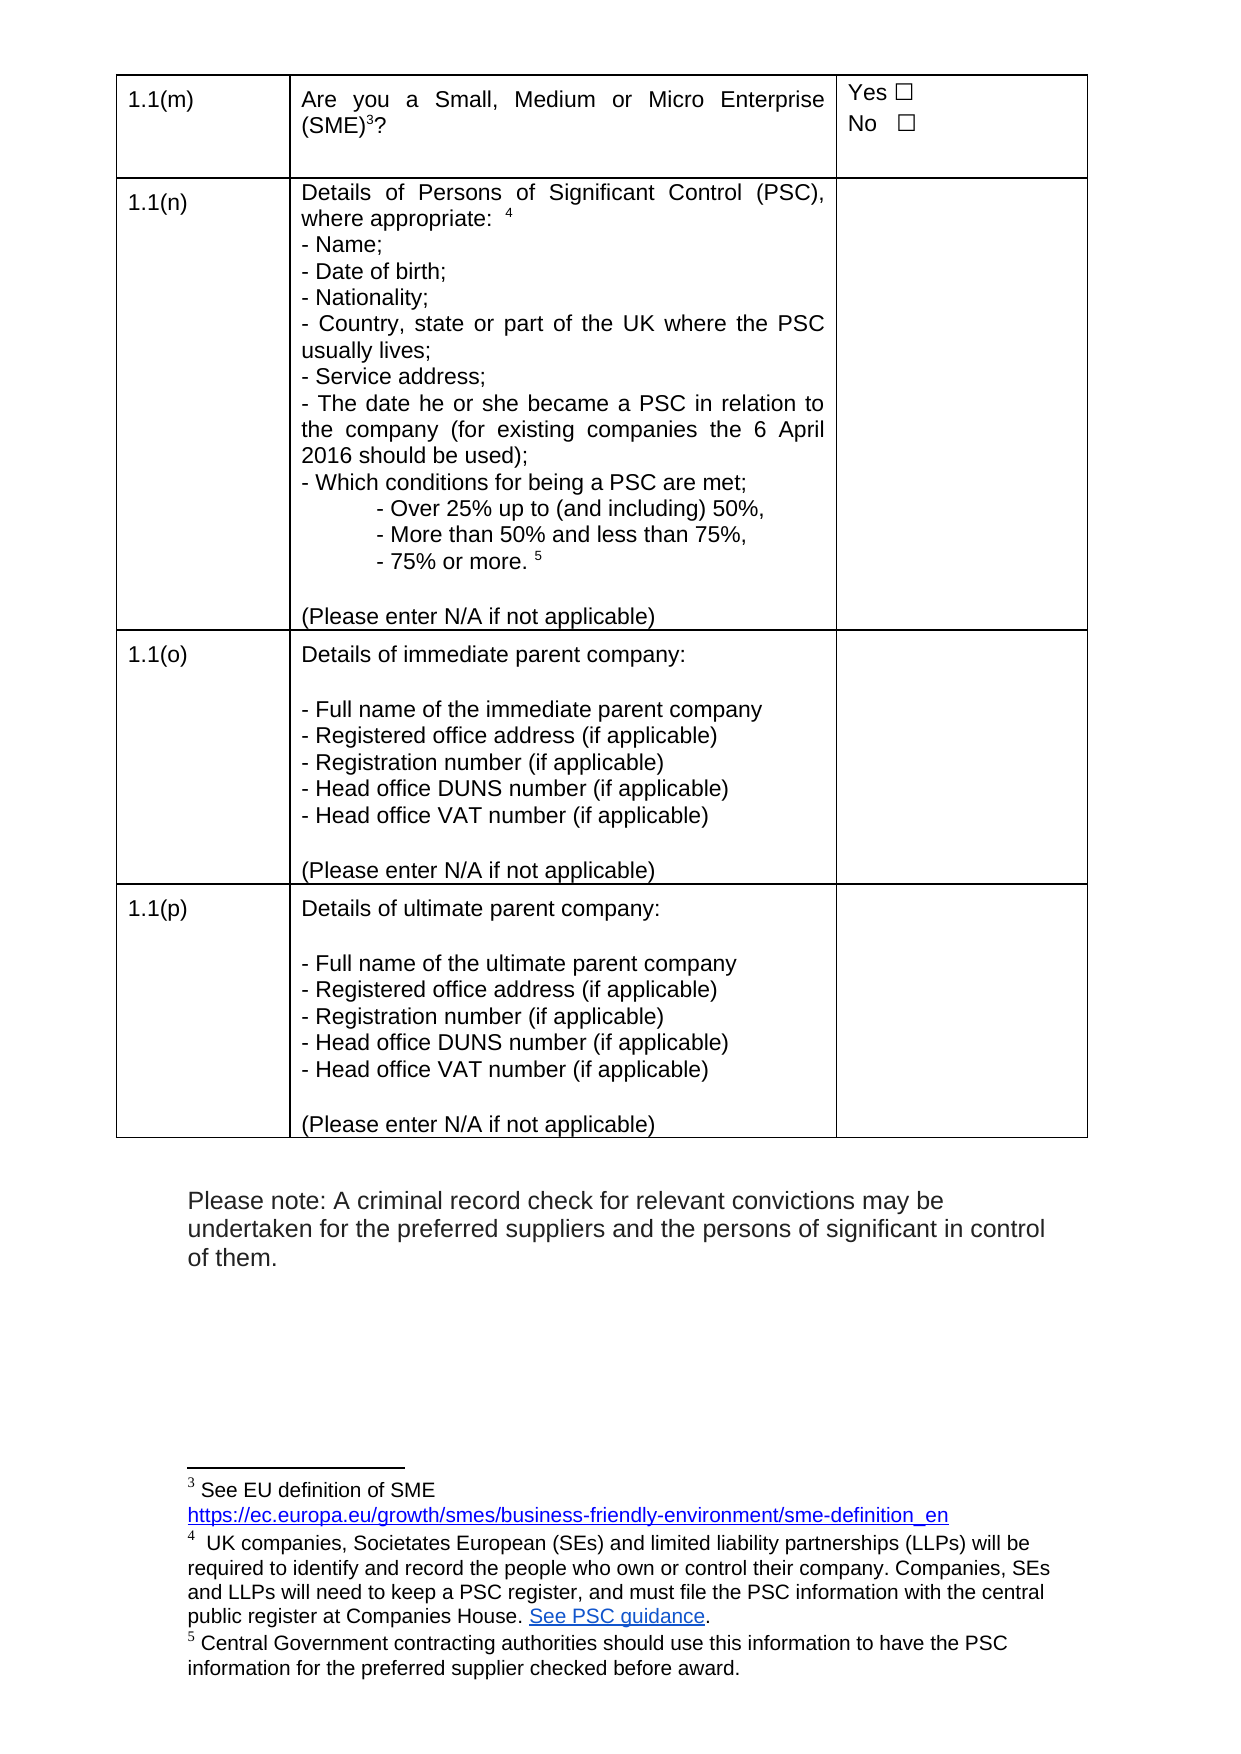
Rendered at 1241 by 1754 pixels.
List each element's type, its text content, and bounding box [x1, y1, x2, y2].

table_cell Details of ultimate parent company: - Full name of the ultimate parent company - Registered office address (if applicable) - Registration number (if applicable) - Head office DUNS number (if applicable) - Head office VAT number (if applicable) (Please enter N/A if not applicable) [291, 885, 836, 1137]
table_cell 1.1(m) [117, 76, 289, 177]
table_cell Are you a Small, Medium or Micro Enterprise (SME)? [291, 76, 836, 177]
table_cell 1.1(o) [117, 631, 289, 883]
table_cell [837, 631, 1087, 883]
table_cell Yes ☐ No ☐ [837, 76, 1087, 177]
table_cell [837, 885, 1087, 1137]
table_cell 1.1(p) [117, 885, 289, 1137]
table_cell Details of immediate parent company: - Full name of the immediate parent company - Registered office address (if applicable) - Registration number (if applicable) - Head office DUNS number (if applicable) - Head office VAT number (if applicable) (Please enter N/A if not applicable) [291, 631, 836, 883]
table_cell 1.1(n) [117, 179, 289, 629]
text Please note: A criminal record check for relevant convictions may be undertaken for the preferred suppliers and the persons of significant in control of them. [187, 1186, 1053, 1272]
table_cell [837, 179, 1087, 629]
table_cell Details of Persons of Significant Control (PSC), where appropriate: - Name; - Date of birth; - Nationality; - Country, state or part of the UK where the PSC usually lives; - Service address; - The date he or she became a PSC in relation to the company (for existing companies the 6 April 2016 should be used); - Which conditions for being a PSC are met; - Over 25% up to (and including) 50%, - More than 50% and less than 75%, - 75% or more. (Please enter N/A if not applicable) [291, 179, 836, 629]
